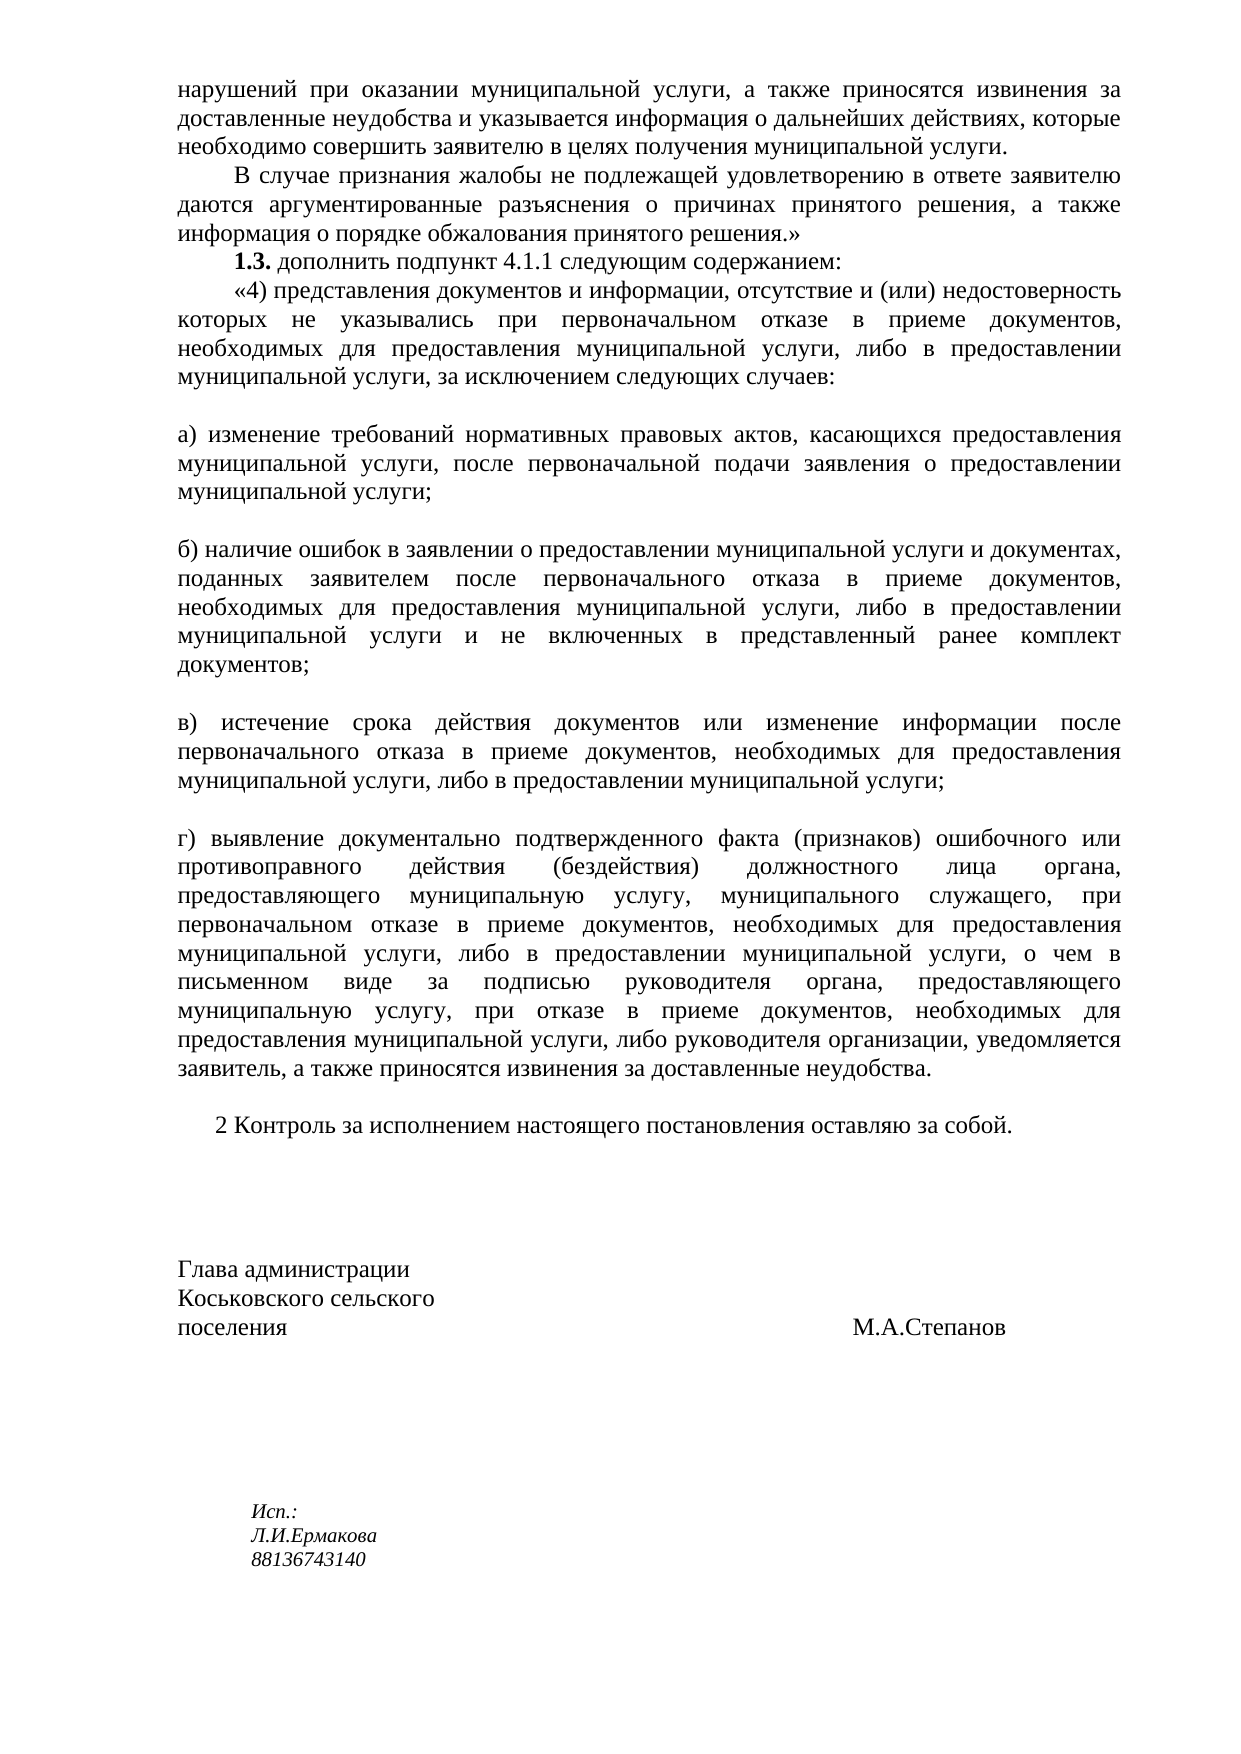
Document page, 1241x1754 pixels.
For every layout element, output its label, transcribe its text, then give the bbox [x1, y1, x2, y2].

text Коськовского сельского [177, 1283, 1122, 1312]
text В случае признания жалобы не подлежащей удовлетворению в ответе заявителю даются аргументированные разъяснения о причинах принятого решения, а также информация о порядке обжалования принятого решения.» [177, 160, 1122, 246]
text в) истечение срока действия документов или изменение информации после первоначального отказа в приеме документов, необходимых для предоставления муниципальной услуги, либо в предоставлении муниципальной услуги; [177, 707, 1122, 793]
text Л.И.Ермакова [177, 1523, 1122, 1547]
text г) выявление документально подтвержденного факта (признаков) ошибочного или противоправного действия (бездействия) должностного лица органа, предоставляющего муниципальную услугу, муниципального служащего, при первоначальном отказе в приеме документов, необходимых для предоставления муниципальной услуги, либо в предоставлении муниципальной услуги, о чем в письменном виде за подписью руководителя органа, предоставляющего муниципальную услугу, при отказе в приеме документов, необходимых для предоставления муниципальной услуги, либо руководителя организации, уведомляется заявитель, а также приносятся извинения за доставленные неудобства. [177, 823, 1122, 1081]
text 1.3. дополнить подпункт 4.1.1 следующим содержанием: [177, 246, 1122, 275]
text 88136743140 [177, 1547, 1122, 1571]
text Исп.: [177, 1499, 1122, 1523]
text поселения М.А.Степанов [177, 1312, 1122, 1341]
text 2 Контроль за исполнением настоящего постановления оставляю за собой. [177, 1111, 1122, 1139]
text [177, 74, 1122, 160]
text а) изменение требований нормативных правовых актов, касающихся предоставления муниципальной услуги, после первоначальной подачи заявления о предоставлении муниципальной услуги; [177, 419, 1122, 505]
text «4) представления документов и информации, отсутствие и (или) недостоверность которых не указывались при первоначальном отказе в приеме документов, необходимых для предоставления муниципальной услуги, либо в предоставлении муниципальной услуги, за исключением следующих случаев: [177, 275, 1122, 390]
text Глава администрации [177, 1254, 1122, 1283]
text б) наличие ошибок в заявлении о предоставлении муниципальной услуги и документах, поданных заявителем после первоначального отказа в приеме документов, необходимых для предоставления муниципальной услуги, либо в предоставлении муниципальной услуги и не включенных в представленный ранее комплект документов; [177, 534, 1122, 678]
